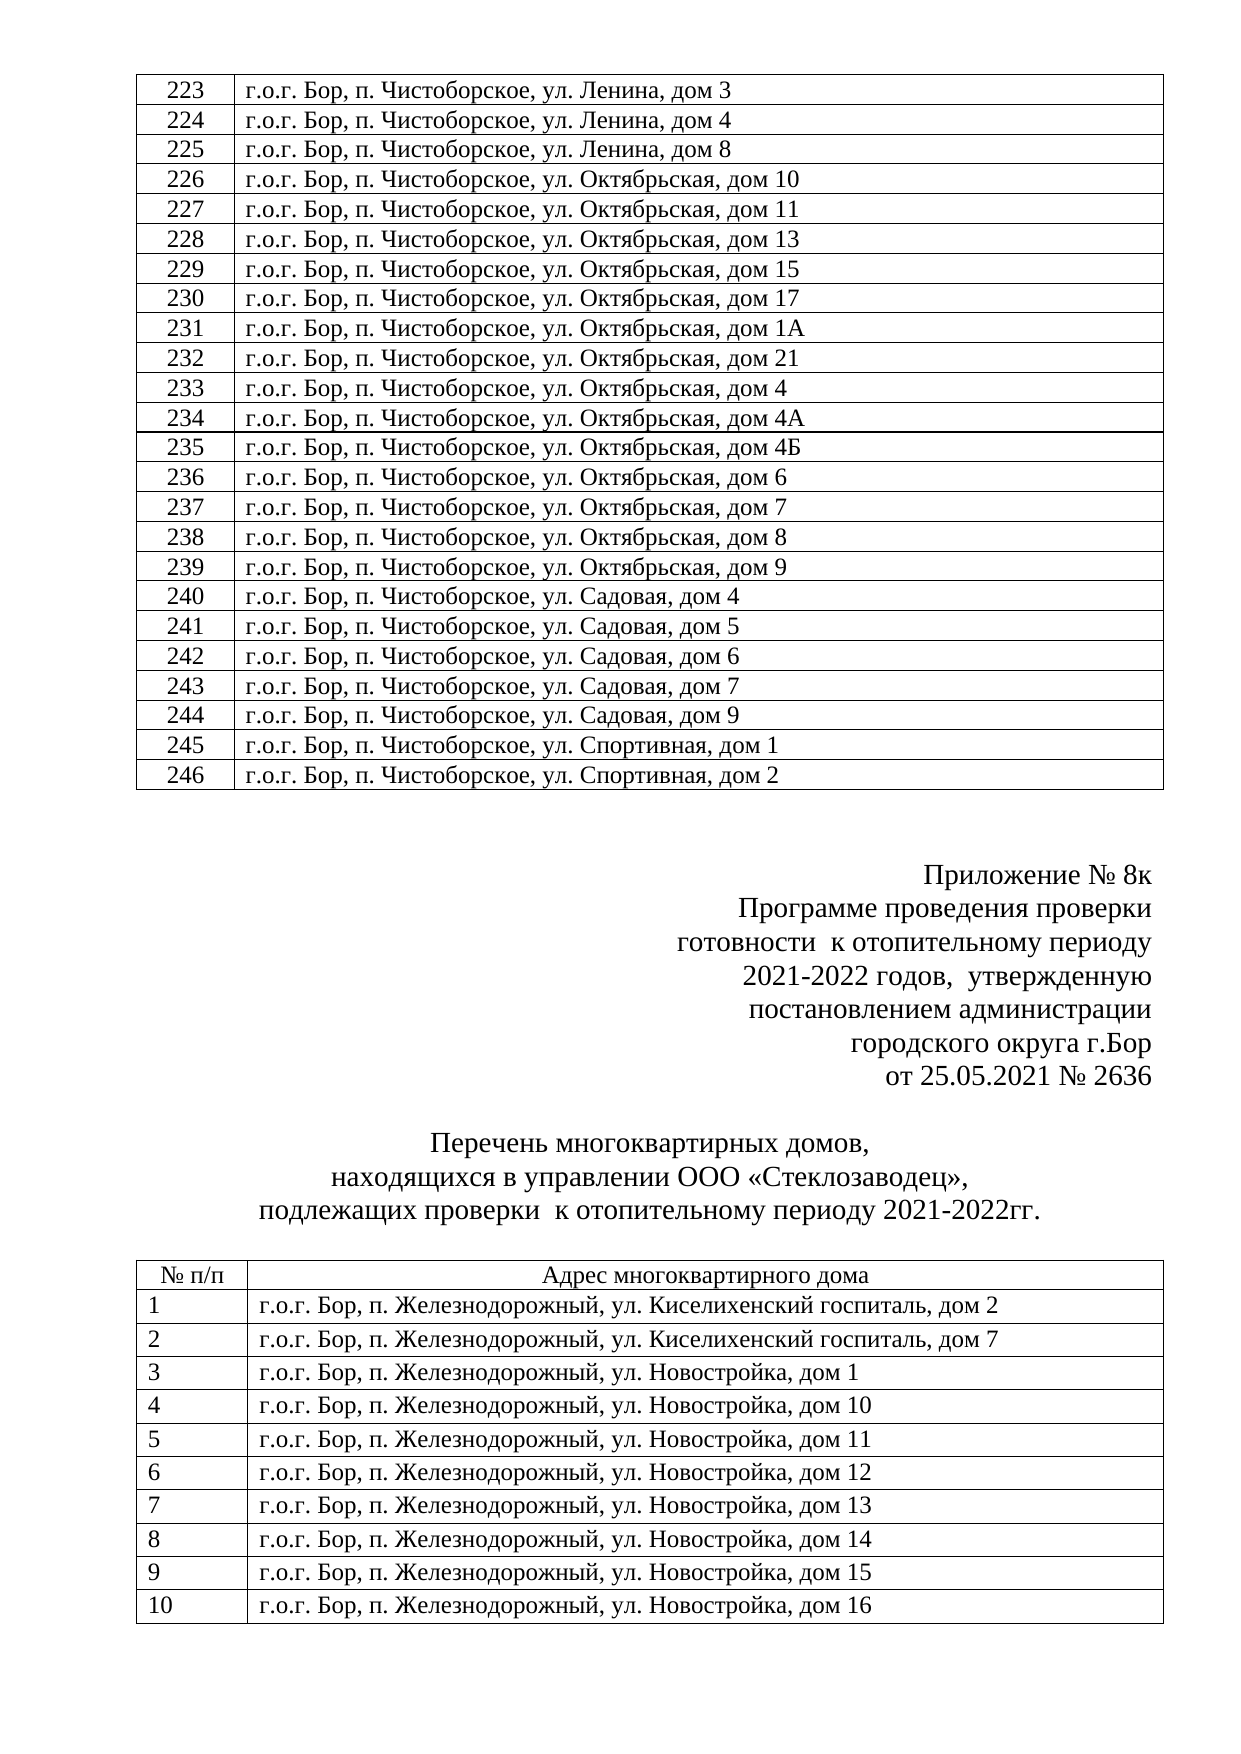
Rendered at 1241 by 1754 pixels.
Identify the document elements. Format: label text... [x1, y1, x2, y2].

table_cell г.о.г. Бор, п. Чистоборское, ул. Садовая, дом 6 [235, 641, 1163, 670]
table_cell г.о.г. Бор, п. Чистоборское, ул. Октябрьская, дом 9 [235, 552, 1163, 580]
table_cell г.о.г. Бор, п. Железнодорожный, ул. Новостройка, дом 13 [248, 1490, 1163, 1523]
text Приложение № 8к [148, 857, 1152, 891]
text готовности к отопительному периоду [148, 924, 1152, 958]
table_header № п/п [137, 1261, 247, 1289]
table_cell 236 [137, 462, 234, 491]
table_cell г.о.г. Бор, п. Железнодорожный, ул. Новостройка, дом 14 [248, 1524, 1163, 1556]
table_cell 245 [137, 730, 234, 759]
table_cell г.о.г. Бор, п. Чистоборское, ул. Октябрьская, дом 17 [235, 284, 1163, 312]
table_cell 2 [137, 1324, 247, 1356]
table_cell 224 [137, 105, 234, 133]
table_cell 6 [137, 1457, 247, 1489]
table_header Адрес многоквартирного дома [248, 1261, 1163, 1289]
table_cell г.о.г. Бор, п. Чистоборское, ул. Спортивная, дом 1 [235, 730, 1163, 759]
table_cell г.о.г. Бор, п. Чистоборское, ул. Октябрьская, дом 21 [235, 343, 1163, 372]
table_cell 243 [137, 671, 234, 699]
table_cell 241 [137, 611, 234, 640]
table_cell 226 [137, 164, 234, 193]
text Перечень многоквартирных домов, [148, 1125, 1152, 1159]
table_cell 238 [137, 522, 234, 551]
table_cell г.о.г. Бор, п. Чистоборское, ул. Октябрьская, дом 4Б [235, 433, 1163, 461]
table_cell 240 [137, 581, 234, 610]
table_cell 8 [137, 1524, 247, 1556]
table_cell г.о.г. Бор, п. Чистоборское, ул. Ленина, дом 8 [235, 135, 1163, 163]
text Программе проведения проверки [148, 891, 1152, 924]
table_cell г.о.г. Бор, п. Чистоборское, ул. Октябрьская, дом 4А [235, 403, 1163, 431]
table_cell 232 [137, 343, 234, 372]
table_cell 4 [137, 1390, 247, 1423]
table_cell г.о.г. Бор, п. Чистоборское, ул. Октябрьская, дом 15 [235, 254, 1163, 282]
table_cell г.о.г. Бор, п. Чистоборское, ул. Октябрьская, дом 1А [235, 313, 1163, 342]
table_cell г.о.г. Бор, п. Железнодорожный, ул. Новостройка, дом 15 [248, 1557, 1163, 1589]
table_cell г.о.г. Бор, п. Железнодорожный, ул. Новостройка, дом 10 [248, 1390, 1163, 1423]
table_cell г.о.г. Бор, п. Чистоборское, ул. Октябрьская, дом 6 [235, 462, 1163, 491]
table_cell г.о.г. Бор, п. Чистоборское, ул. Ленина, дом 3 [235, 75, 1163, 104]
table_cell 231 [137, 313, 234, 342]
table_cell г.о.г. Бор, п. Чистоборское, ул. Октябрьская, дом 11 [235, 194, 1163, 223]
table_cell 225 [137, 135, 234, 163]
table_cell 230 [137, 284, 234, 312]
table_cell 9 [137, 1557, 247, 1589]
table_cell г.о.г. Бор, п. Чистоборское, ул. Садовая, дом 7 [235, 671, 1163, 699]
table_cell 228 [137, 224, 234, 253]
table_cell г.о.г. Бор, п. Железнодорожный, ул. Новостройка, дом 16 [248, 1590, 1163, 1623]
table_cell г.о.г. Бор, п. Чистоборское, ул. Октябрьская, дом 7 [235, 492, 1163, 521]
text 2021-2022 годов, утвержденную [148, 958, 1152, 991]
table_cell 244 [137, 701, 234, 729]
text постановлением администрации [148, 991, 1152, 1025]
table_cell г.о.г. Бор, п. Железнодорожный, ул. Новостройка, дом 11 [248, 1424, 1163, 1456]
table_cell г.о.г. Бор, п. Железнодорожный, ул. Киселихенский госпиталь, дом 2 [248, 1290, 1163, 1323]
table_cell г.о.г. Бор, п. Чистоборское, ул. Ленина, дом 4 [235, 105, 1163, 133]
table_cell 1 [137, 1290, 247, 1323]
table_cell г.о.г. Бор, п. Чистоборское, ул. Октябрьская, дом 8 [235, 522, 1163, 551]
table_cell г.о.г. Бор, п. Чистоборское, ул. Садовая, дом 5 [235, 611, 1163, 640]
table_cell г.о.г. Бор, п. Чистоборское, ул. Октябрьская, дом 13 [235, 224, 1163, 253]
table_cell 229 [137, 254, 234, 282]
table_cell г.о.г. Бор, п. Железнодорожный, ул. Киселихенский госпиталь, дом 7 [248, 1324, 1163, 1356]
table_cell 227 [137, 194, 234, 223]
table_cell 3 [137, 1357, 247, 1389]
table_cell г.о.г. Бор, п. Чистоборское, ул. Октябрьская, дом 4 [235, 373, 1163, 402]
table_cell г.о.г. Бор, п. Чистоборское, ул. Садовая, дом 9 [235, 701, 1163, 729]
text от 25.05.2021 № 2636 [148, 1058, 1152, 1092]
table_cell 246 [137, 760, 234, 789]
table_cell 10 [137, 1590, 247, 1623]
table_cell 234 [137, 403, 234, 431]
table_cell 5 [137, 1424, 247, 1456]
text находящихся в управлении ООО «Стеклозаводец», [148, 1159, 1152, 1192]
table_cell 242 [137, 641, 234, 670]
table_cell г.о.г. Бор, п. Чистоборское, ул. Садовая, дом 4 [235, 581, 1163, 610]
table_cell 237 [137, 492, 234, 521]
table_cell 235 [137, 433, 234, 461]
table_cell 233 [137, 373, 234, 402]
table_cell г.о.г. Бор, п. Чистоборское, ул. Спортивная, дом 2 [235, 760, 1163, 789]
text подлежащих проверки к отопительному периоду 2021-2022гг. [148, 1192, 1152, 1226]
table_cell 239 [137, 552, 234, 580]
text городского округа г.Бор [148, 1025, 1152, 1058]
table_cell 223 [137, 75, 234, 104]
table_cell г.о.г. Бор, п. Железнодорожный, ул. Новостройка, дом 12 [248, 1457, 1163, 1489]
table_cell г.о.г. Бор, п. Железнодорожный, ул. Новостройка, дом 1 [248, 1357, 1163, 1389]
table_cell г.о.г. Бор, п. Чистоборское, ул. Октябрьская, дом 10 [235, 164, 1163, 193]
table_cell 7 [137, 1490, 247, 1523]
